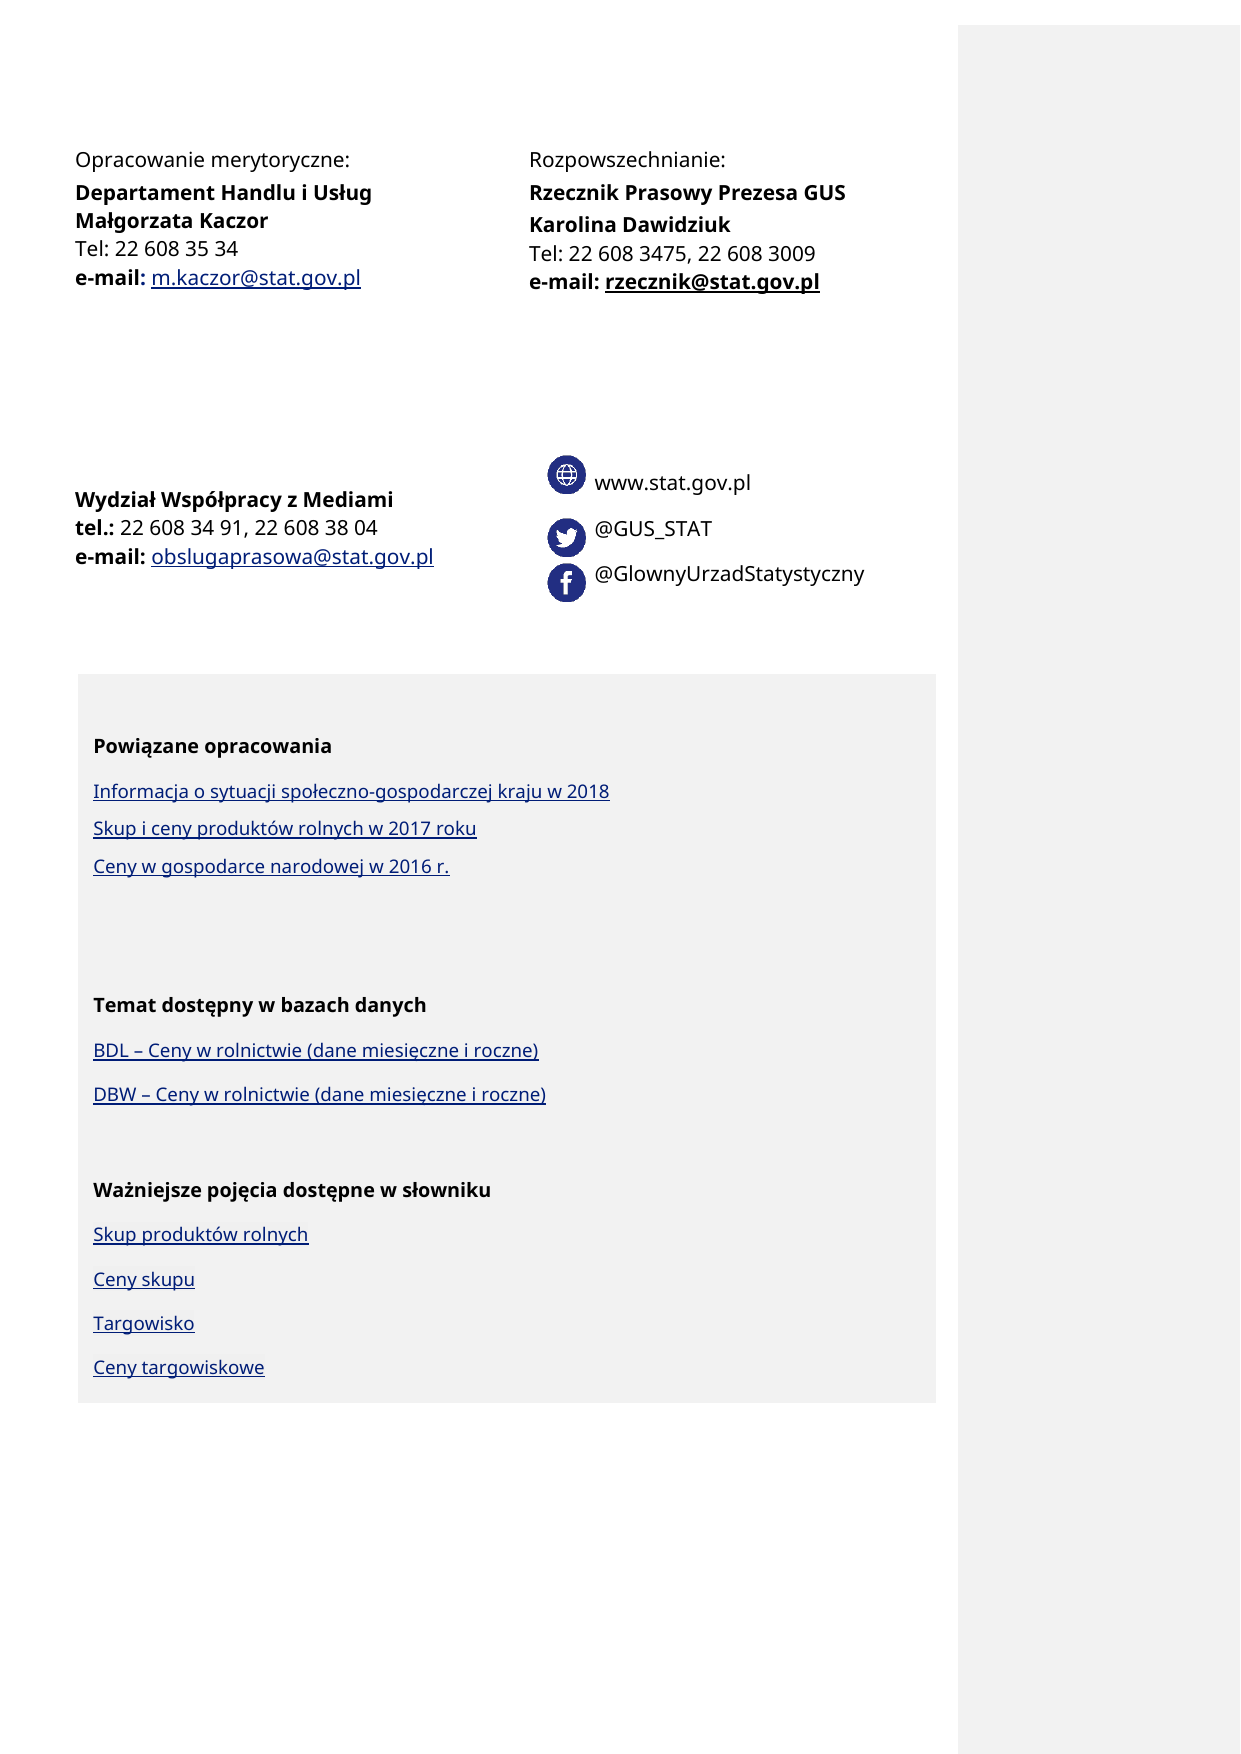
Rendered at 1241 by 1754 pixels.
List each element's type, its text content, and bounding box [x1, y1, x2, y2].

table_header Rozpowszechnianie: Rzecznik Prasowy Prezesa GUS Karolina Dawidziuk Tel: 22 608 3475, 22 608 3009 e-mail: rzecznik@stat.gov.pl [518, 145, 927, 344]
table_cell @GUS_STAT [588, 514, 909, 559]
table_cell [526, 514, 588, 559]
table_cell [526, 559, 588, 605]
table_header [526, 450, 588, 514]
picture [545, 561, 588, 604]
table_header Wydział Współpracy z Mediami tel.: 22 608 34 91, 22 608 38 04 e-mail: obslugaprasowa@stat.gov.pl [69, 450, 526, 605]
table_header Opracowanie merytoryczne: Departament Handlu i Usług Małgorzata Kaczor Tel: 22 608 35 34 e-mail: m.kaczor@stat.gov.pl [64, 145, 518, 344]
table_header www.stat.gov.pl [588, 450, 909, 514]
picture [545, 517, 588, 559]
table_cell @GlownyUrzadStatystyczny [588, 559, 909, 605]
picture [545, 453, 588, 496]
